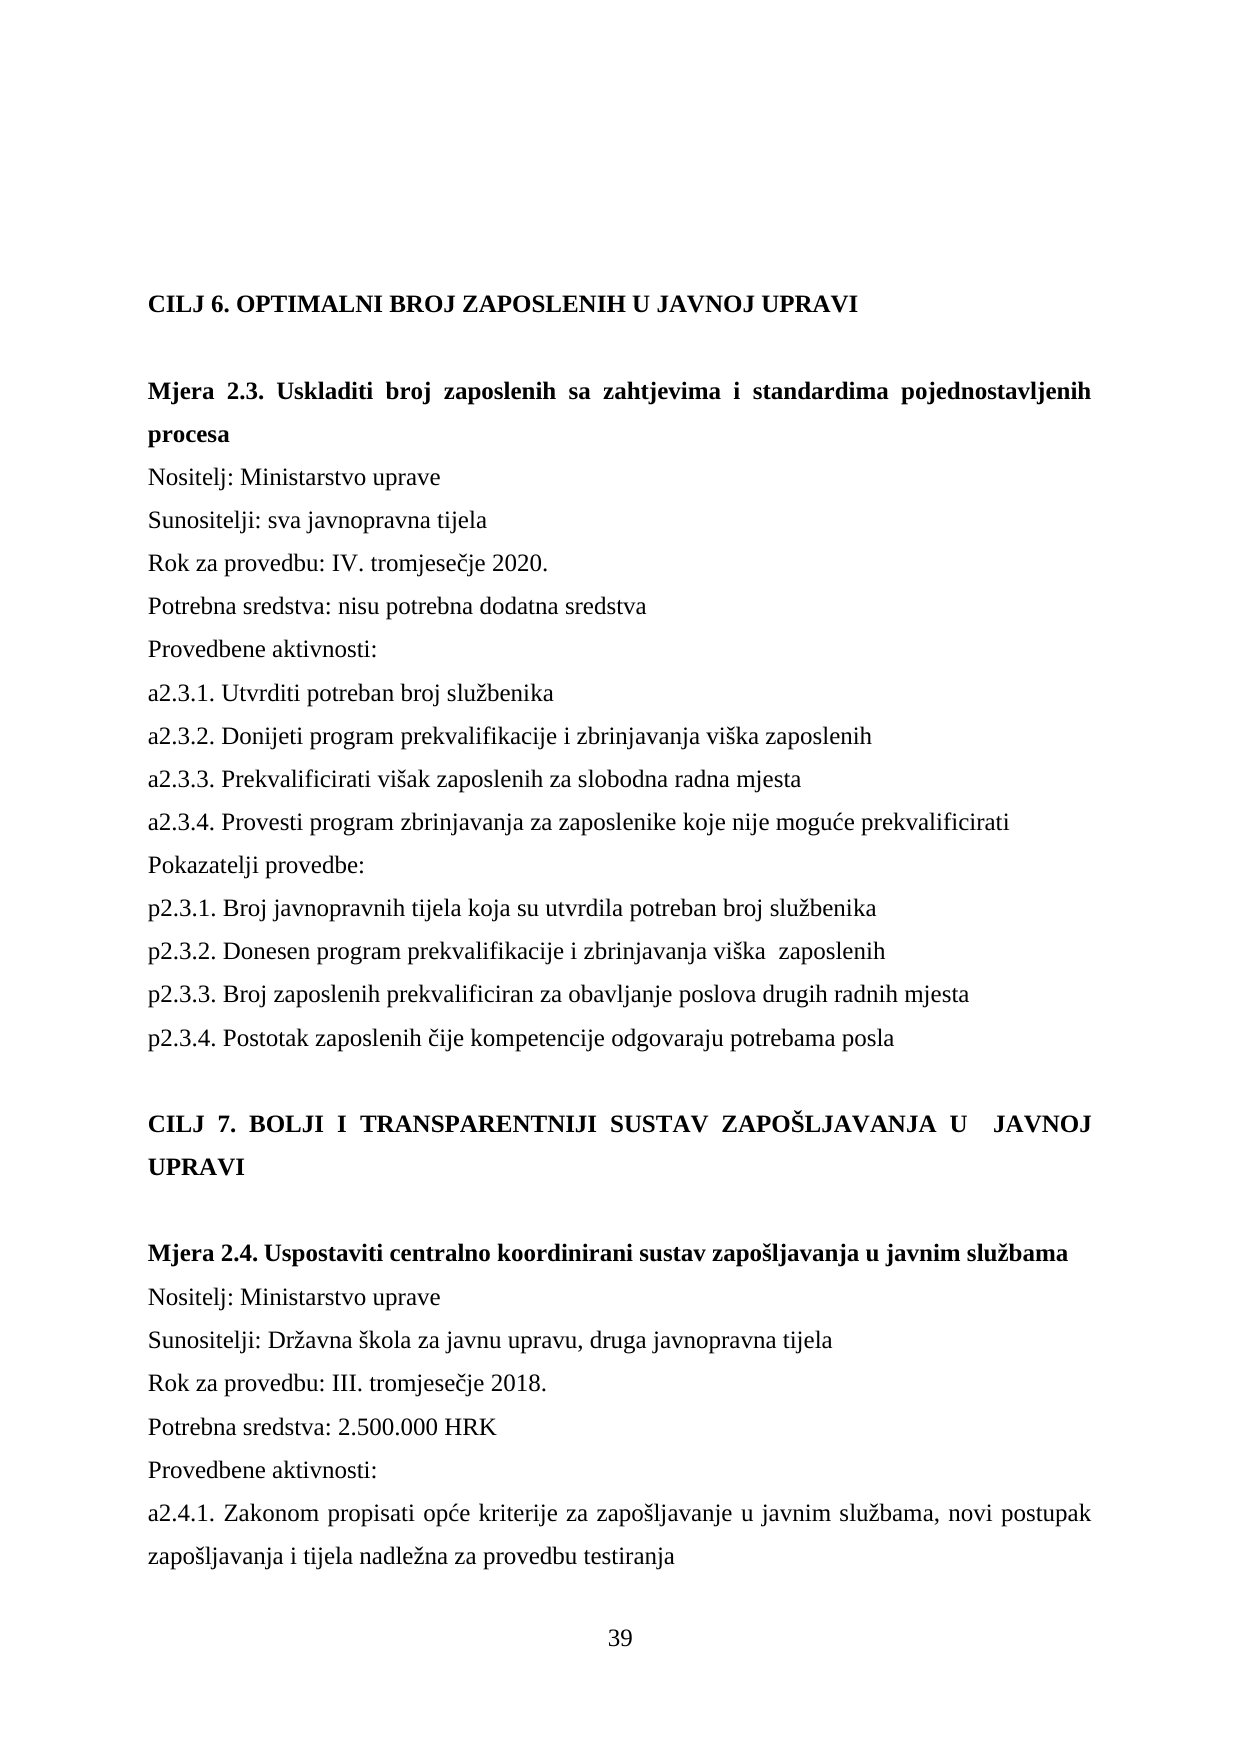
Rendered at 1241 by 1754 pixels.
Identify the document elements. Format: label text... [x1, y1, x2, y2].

text a2.3.3. Prekvalificirati višak zaposlenih za slobodna radna mjesta [148, 764, 1093, 793]
text Sunositelji: sva javnopravna tijela [148, 505, 1093, 534]
text Potrebna sredstva: nisu potrebna dodatna sredstva [148, 591, 1093, 620]
text p2.3.2. Donesen program prekvalifikacije i zbrinjavanja viška zaposlenih [148, 936, 1093, 965]
text a2.3.1. Utvrditi potreban broj službenika [148, 678, 1093, 706]
text Provedbene aktivnosti: [148, 634, 1093, 663]
text Pokazatelji provedbe: [148, 850, 1093, 879]
text Mjera 2.3. Uskladiti broj zaposlenih sa zahtjevima i standardima pojednostavljenih procesa [148, 376, 1093, 448]
text Nositelj: Ministarstvo uprave [148, 462, 1093, 491]
text Potrebna sredstva: 2.500.000 HRK [148, 1412, 1093, 1440]
text p2.3.1. Broj javnopravnih tijela koja su utvrdila potreban broj službenika [148, 893, 1093, 922]
text CILJ 7. BOLJI I TRANSPARENTNIJI SUSTAV ZAPOŠLJAVANJA U JAVNOJ UPRAVI [148, 1109, 1093, 1181]
text Mjera 2.4. Uspostaviti centralno koordinirani sustav zapošljavanja u javnim službama [148, 1238, 1093, 1267]
text p2.3.3. Broj zaposlenih prekvalificiran za obavljanje poslova drugih radnih mjesta [148, 979, 1093, 1008]
text a2.3.2. Donijeti program prekvalifikacije i zbrinjavanja viška zaposlenih [148, 721, 1093, 749]
text Nositelj: Ministarstvo uprave [148, 1282, 1093, 1311]
text p2.3.4. Postotak zaposlenih čije kompetencije odgovaraju potrebama posla [148, 1023, 1093, 1051]
text Rok za provedbu: IV. tromjesečje 2020. [148, 548, 1093, 577]
text a2.3.4. Provesti program zbrinjavanja za zaposlenike koje nije moguće prekvalificirati [148, 807, 1093, 836]
text Provedbene aktivnosti: [148, 1455, 1093, 1483]
text Sunositelji: Državna škola za javnu upravu, druga javnopravna tijela [148, 1325, 1093, 1354]
text Rok za provedbu: III. tromjesečje 2018. [148, 1368, 1093, 1397]
text CILJ 6. OPTIMALNI BROJ ZAPOSLENIH U JAVNOJ UPRAVI [148, 289, 1093, 318]
text a2.4.1. Zakonom propisati opće kriterije za zapošljavanje u javnim službama, novi postupak zapošljavanja i tijela nadležna za provedbu testiranja [148, 1498, 1093, 1570]
